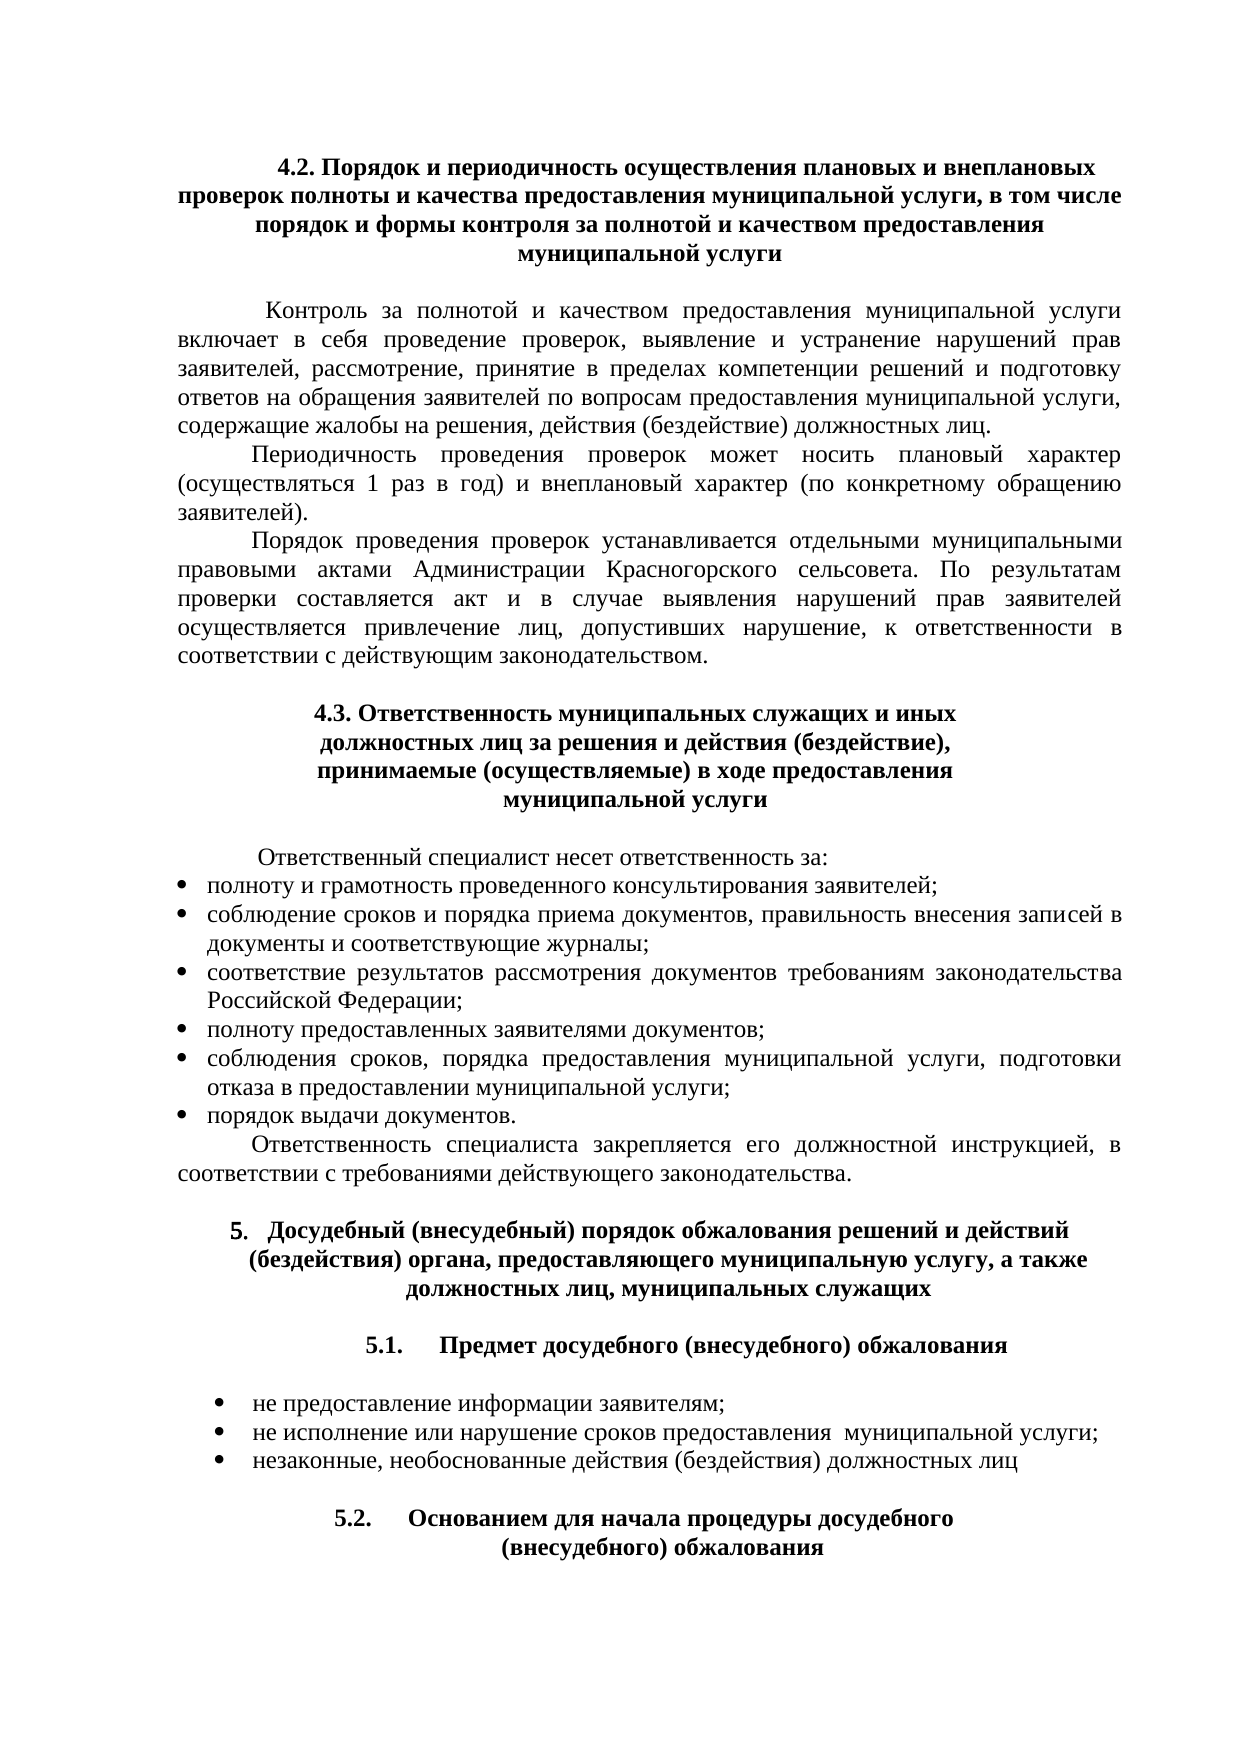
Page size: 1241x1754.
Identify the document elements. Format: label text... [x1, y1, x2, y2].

list соблюдения сроков, порядка предоставления муниципальной услуги, подготовки отказа в предоставлении муниципальной услуги; [177, 1043, 1122, 1100]
list полноту предоставленных заявителями документов; [177, 1014, 1122, 1043]
text 4.3. Ответственность муниципальных служащих и иных должностных лиц за решения и действия (бездействие), принимаемые (осуществляемые) в ходе предоставления муниципальной услуги [271, 698, 999, 813]
list полноту и грамотность проведенного консультирования заявителей; [177, 870, 1122, 899]
text Периодичность проведения проверок может носить плановый характер (осуществляться 1 раз в год) и внеплановый характер (по конкретному обращению заявителей). [177, 439, 1122, 525]
list Предмет досудебного (внесудебного) обжалования [251, 1330, 1122, 1359]
list соблюдение сроков и порядка приема документов, правильность внесения записей в документы и соответствующие журналы; [177, 899, 1122, 957]
list не предоставление информации заявителям; [215, 1388, 1114, 1417]
list соответствие результатов рассмотрения документов требованиям законодательства Российской Федерации; [177, 957, 1122, 1014]
text Ответственность специалиста закрепляется его должностной инструкцией, в соответствии с требованиями действующего законодательства. [177, 1129, 1122, 1187]
text Ответственный специалист несет ответственность за: [177, 842, 1122, 870]
list Основанием для начала процедуры досудебного (внесудебного) обжалования [251, 1503, 1037, 1560]
text Порядок проведения проверок устанавливается отдельными муниципальными правовыми актами Администрации Красногорского сельсовета. По результатам проверки составляется акт и в случае выявления нарушений прав заявителей осуществляется привлечение лиц, допустивших нарушение, к ответственности в соответствии с действующим законодательством. [177, 525, 1122, 669]
list не исполнение или нарушение сроков предоставления муниципальной услуги; [215, 1417, 1114, 1445]
text Контроль за полнотой и качеством предоставления муниципальной услуги включает в себя проведение проверок, выявление и устранение нарушений прав заявителей, рассмотрение, принятие в пределах компетенции решений и подготовку ответов на обращения заявителей по вопросам предоставления муниципальной услуги, содержащие жалобы на решения, действия (бездействие) должностных лиц. [177, 295, 1122, 439]
list Досудебный (внесудебный) порядок обжалования решений и действий (бездействия) органа, предоставляющего муниципальную услугу, а также должностных лиц, муниципальных служащих [177, 1215, 1122, 1302]
list незаконные, необоснованные действия (бездействия) должностных лиц [215, 1445, 1114, 1474]
list порядок выдачи документов. [177, 1100, 1122, 1129]
text 4.2. Порядок и периодичность осуществления плановых и внеплановых проверок полноты и качества предоставления муниципальной услуги, в том числе порядок и формы контроля за полнотой и качеством предоставления муниципальной услуги [177, 152, 1122, 267]
